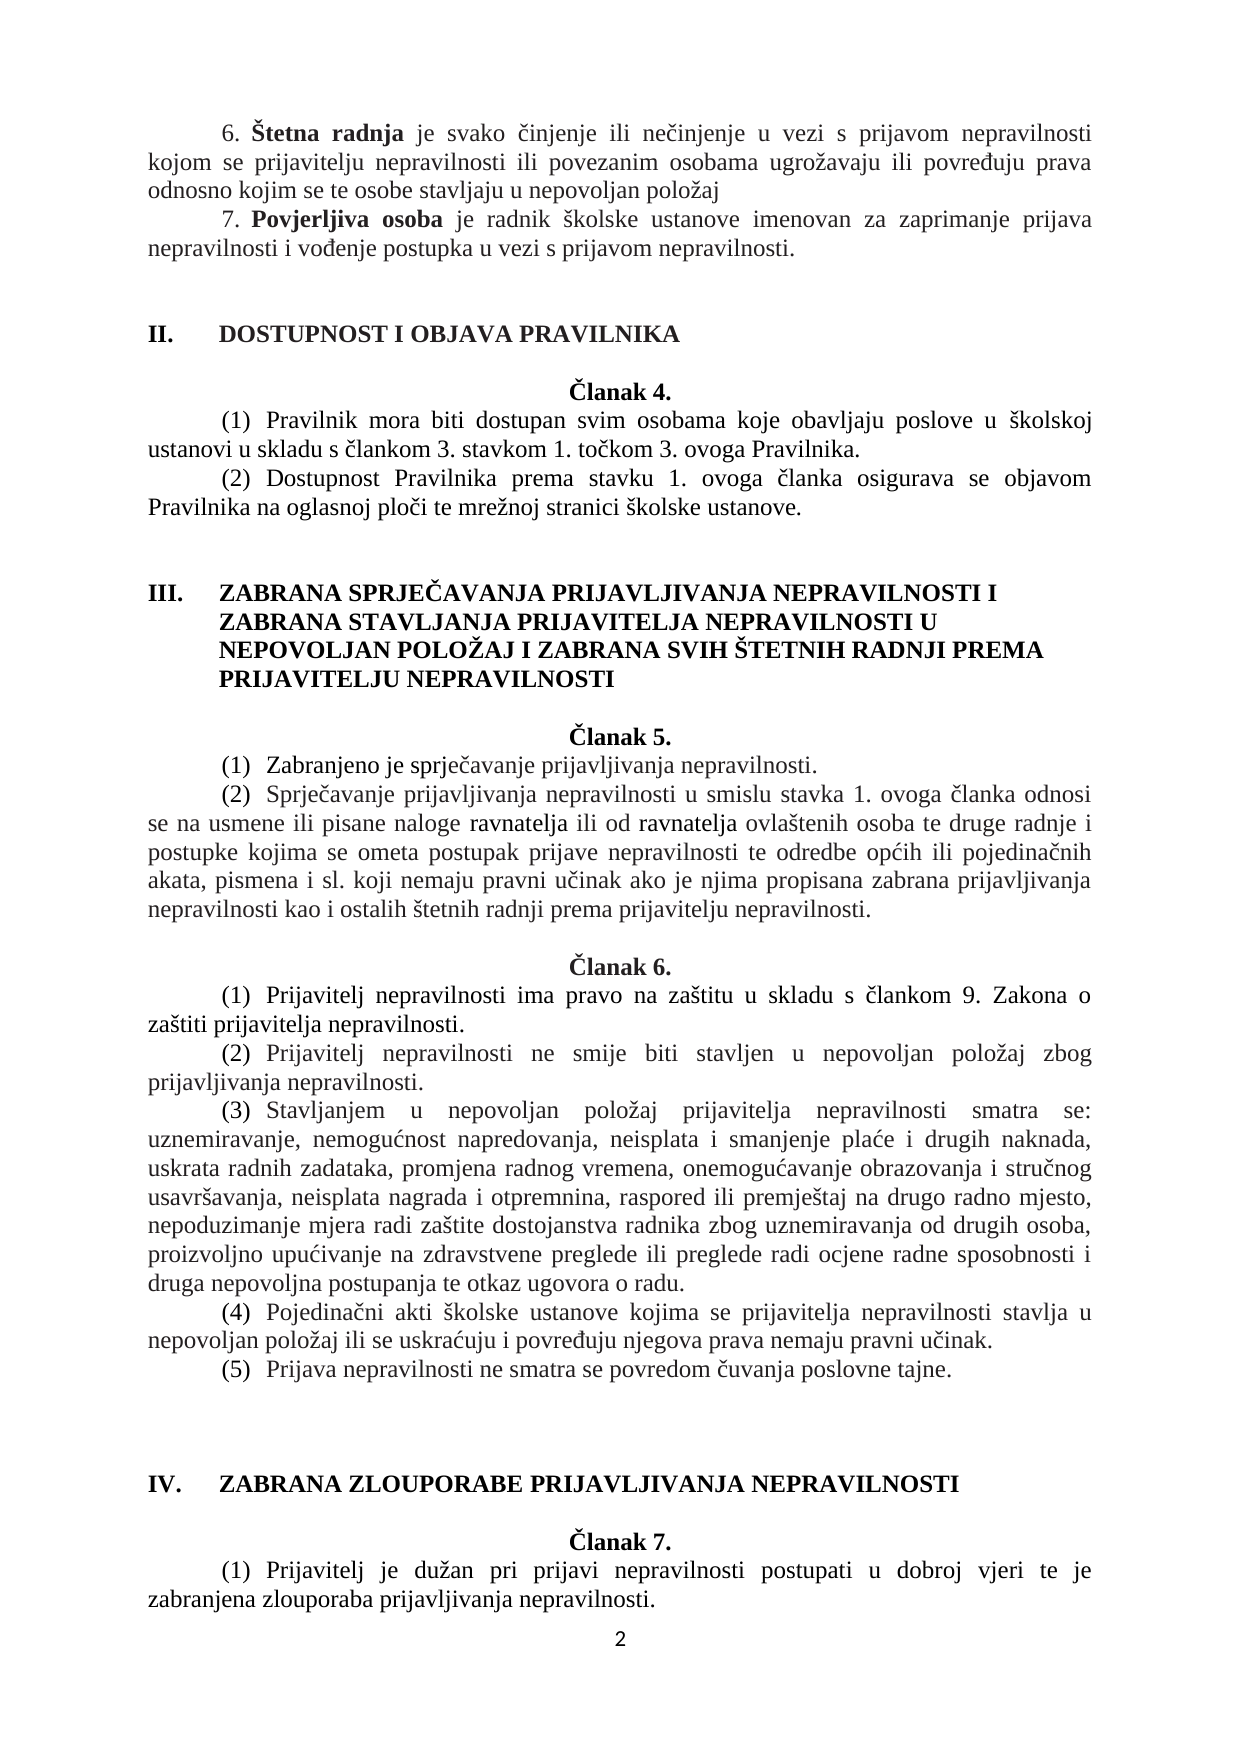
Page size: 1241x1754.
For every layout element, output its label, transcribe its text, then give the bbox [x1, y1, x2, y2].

list DOSTUPNOST I OBJAVA PRAVILNIKA [148, 319, 1092, 348]
text (2) Dostupnost Pravilnika prema stavku 1. ovoga članka osigurava se objavom Pravilnika na oglasnoj ploči te mrežnoj stranici školske ustanove. [148, 463, 1092, 521]
text (5) Prijava nepravilnosti ne smatra se povredom čuvanja poslovne tajne. [148, 1354, 1092, 1383]
text 6. Štetna radnja je svako činjenje ili nečinjenje u vezi s prijavom nepravilnosti kojom se prijavitelju nepravilnosti ili povezanim osobama ugrožavaju ili povređuju prava odnosno kojim se te osobe stavljaju u nepovoljan položaj [148, 118, 1092, 204]
text 7. Povjerljiva osoba je radnik školske ustanove imenovan za zaprimanje prijava nepravilnosti i vođenje postupka u vezi s prijavom nepravilnosti. [148, 204, 1092, 262]
text (1) Prijavitelj nepravilnosti ima pravo na zaštitu u skladu s člankom 9. Zakona o zaštiti prijavitelja nepravilnosti. [148, 981, 1092, 1038]
text Članak 7. [148, 1527, 1092, 1556]
text (4) Pojedinačni akti školske ustanove kojima se prijavitelja nepravilnosti stavlja u nepovoljan položaj ili se uskraćuju i povređuju njegova prava nemaju pravni učinak. [148, 1297, 1092, 1354]
text (1) Prijavitelj je dužan pri prijavi nepravilnosti postupati u dobroj vjeri te je zabranjena zlouporaba prijavljivanja nepravilnosti. [148, 1556, 1092, 1613]
list ZABRANA SPRJEČAVANJA PRIJAVLJIVANJA NEPRAVILNOSTI I ZABRANA STAVLJANJA PRIJAVITELJA NEPRAVILNOSTI U NEPOVOLJAN POLOŽAJ I ZABRANA SVIH ŠTETNIH RADNJI PREMA PRIJAVITELJU NEPRAVILNOSTI [148, 578, 1092, 693]
text Članak 5. [148, 722, 1092, 751]
text (1) Pravilnik mora biti dostupan svim osobama koje obavljaju poslove u školskoj ustanovi u skladu s člankom 3. stavkom 1. točkom 3. ovoga Pravilnika. [148, 406, 1092, 463]
text Članak 6. [148, 952, 1092, 981]
text (2) Sprječavanje prijavljivanja nepravilnosti u smislu stavka 1. ovoga članka odnosi se na usmene ili pisane naloge ravnatelja ili od ravnatelja ovlaštenih osoba te druge radnje i postupke kojima se ometa postupak prijave nepravilnosti te odredbe općih ili pojedinačnih akata, pismena i sl. koji nemaju pravni učinak ako je njima propisana zabrana prijavljivanja nepravilnosti kao i ostalih štetnih radnji prema prijavitelju nepravilnosti. [148, 779, 1092, 923]
text Članak 4. [148, 377, 1092, 406]
text (3) Stavljanjem u nepovoljan položaj prijavitelja nepravilnosti smatra se: uznemiravanje, nemogućnost napredovanja, neisplata i smanjenje plaće i drugih naknada, uskrata radnih zadataka, promjena radnog vremena, onemogućavanje obrazovanja i stručnog usavršavanja, neisplata nagrada i otpremnina, raspored ili premještaj na drugo radno mjesto, nepoduzimanje mjera radi zaštite dostojanstva radnika zbog uznemiravanja od drugih osoba, proizvoljno upućivanje na zdravstvene preglede ili preglede radi ocjene radne sposobnosti i druga nepovoljna postupanja te otkaz ugovora o radu. [148, 1096, 1092, 1297]
text (1) Zabranjeno je sprječavanje prijavljivanja nepravilnosti. [148, 751, 1092, 779]
list ZABRANA ZLOUPORABE PRIJAVLJIVANJA NEPRAVILNOSTI [148, 1469, 1092, 1498]
text (2) Prijavitelj nepravilnosti ne smije biti stavljen u nepovoljan položaj zbog prijavljivanja nepravilnosti. [148, 1038, 1092, 1096]
